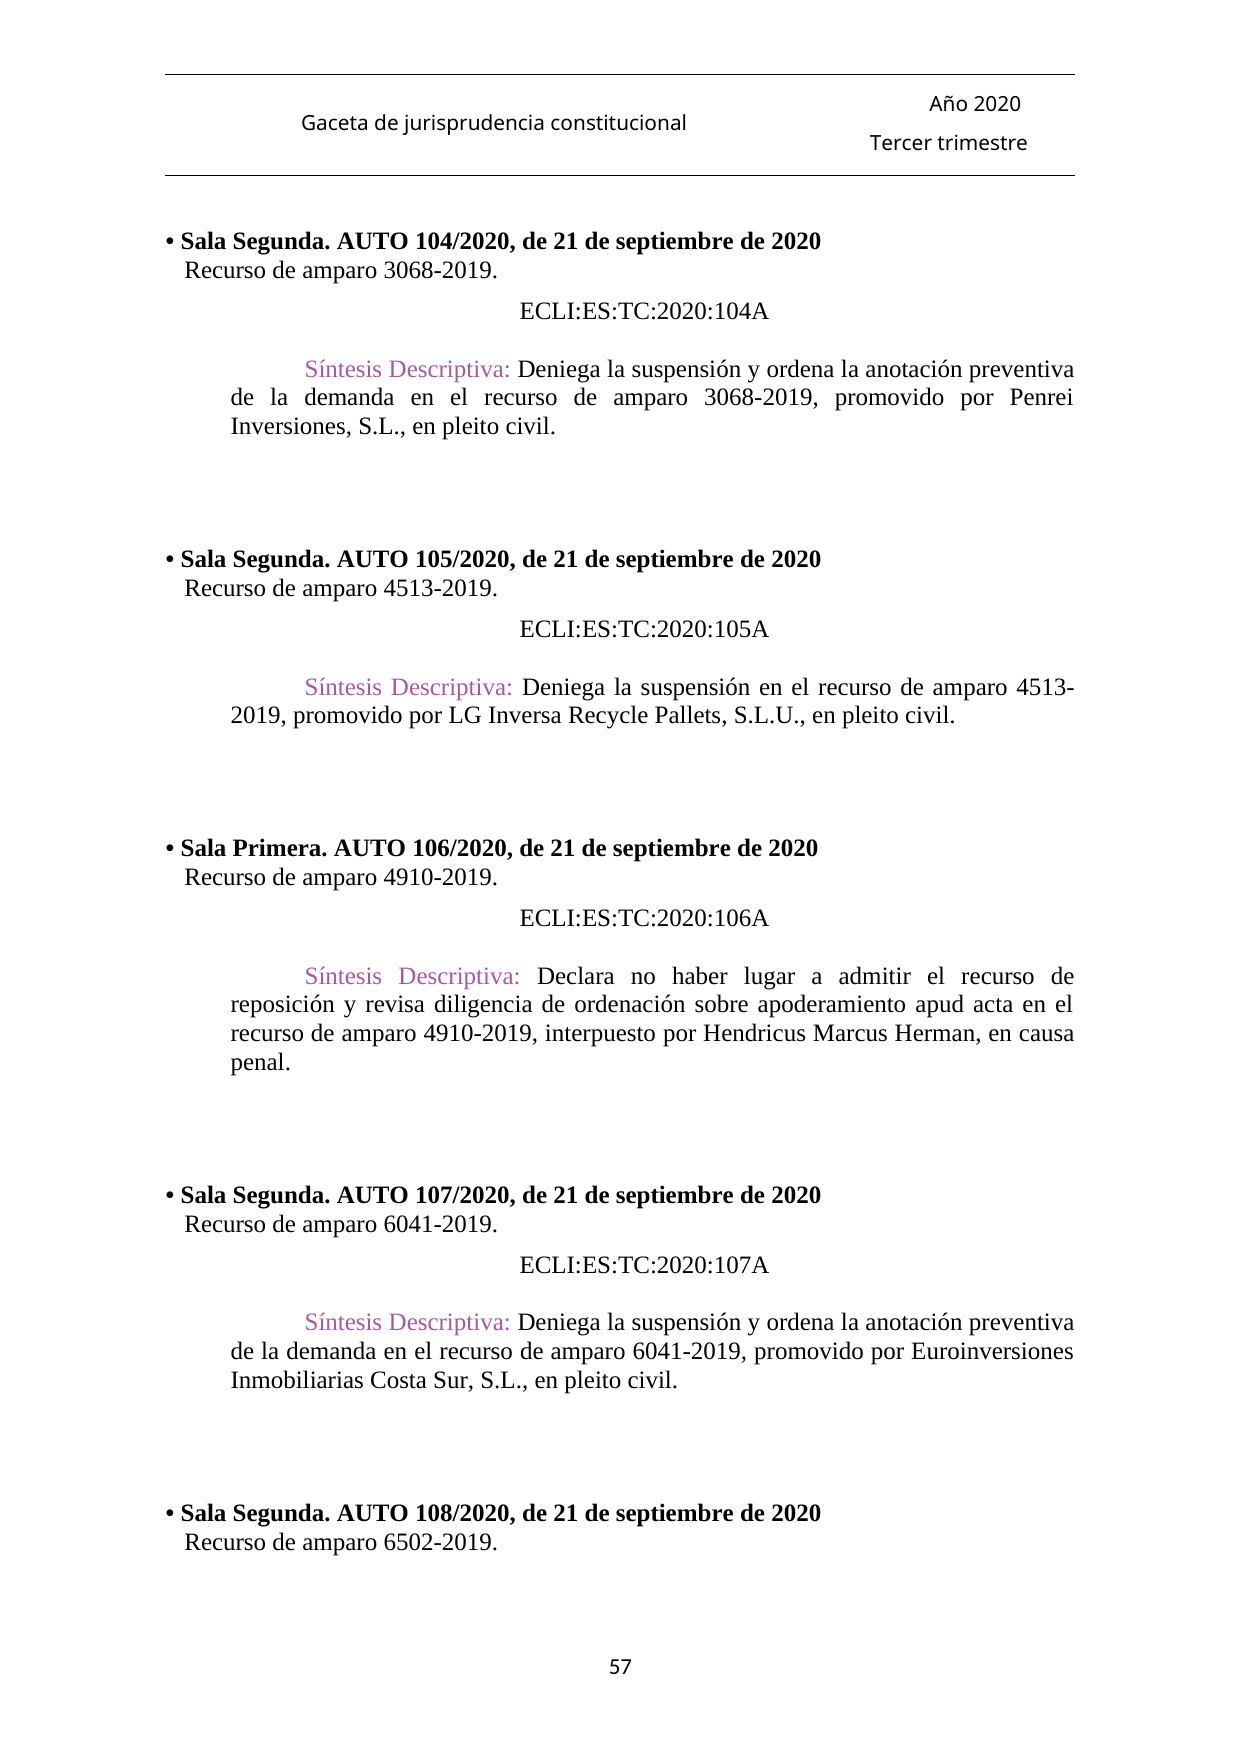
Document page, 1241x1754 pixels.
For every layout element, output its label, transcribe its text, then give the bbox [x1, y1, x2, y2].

text • Sala Primera. AUTO 106/2020, de 21 de septiembre de 2020 [165, 833, 1075, 862]
text Recurso de amparo 4513-2019. [165, 573, 1075, 602]
text ECLI:ES:TC:2020:106A [165, 903, 1075, 932]
text Recurso de amparo 4910-2019. [165, 862, 1075, 891]
text • Sala Segunda. AUTO 105/2020, de 21 de septiembre de 2020 [165, 544, 1075, 573]
text ECLI:ES:TC:2020:105A [165, 614, 1075, 643]
text Síntesis Descriptiva: Declara no haber lugar a admitir el recurso de reposición y revisa diligencia de ordenación sobre apoderamiento apud acta en el recurso de amparo 4910-2019, interpuesto por Hendricus Marcus Herman, en causa penal. [230, 961, 1075, 1076]
text • Sala Segunda. AUTO 107/2020, de 21 de septiembre de 2020 [165, 1180, 1075, 1209]
text Recurso de amparo 6502-2019. [165, 1527, 1075, 1555]
text ECLI:ES:TC:2020:104A [165, 296, 1075, 325]
text • Sala Segunda. AUTO 104/2020, de 21 de septiembre de 2020 [165, 226, 1075, 255]
text Síntesis Descriptiva: Deniega la suspensión en el recurso de amparo 4513-2019, promovido por LG Inversa Recycle Pallets, S.L.U., en pleito civil. [230, 672, 1075, 729]
text • Sala Segunda. AUTO 108/2020, de 21 de septiembre de 2020 [165, 1498, 1075, 1527]
text Síntesis Descriptiva: Deniega la suspensión y ordena la anotación preventiva de la demanda en el recurso de amparo 3068-2019, promovido por Penrei Inversiones, S.L., en pleito civil. [230, 354, 1075, 440]
text Síntesis Descriptiva: Deniega la suspensión y ordena la anotación preventiva de la demanda en el recurso de amparo 6041-2019, promovido por Euroinversiones Inmobiliarias Costa Sur, S.L., en pleito civil. [230, 1307, 1075, 1394]
text Recurso de amparo 6041-2019. [165, 1209, 1075, 1237]
text Recurso de amparo 3068-2019. [165, 255, 1075, 284]
text ECLI:ES:TC:2020:107A [165, 1250, 1075, 1279]
